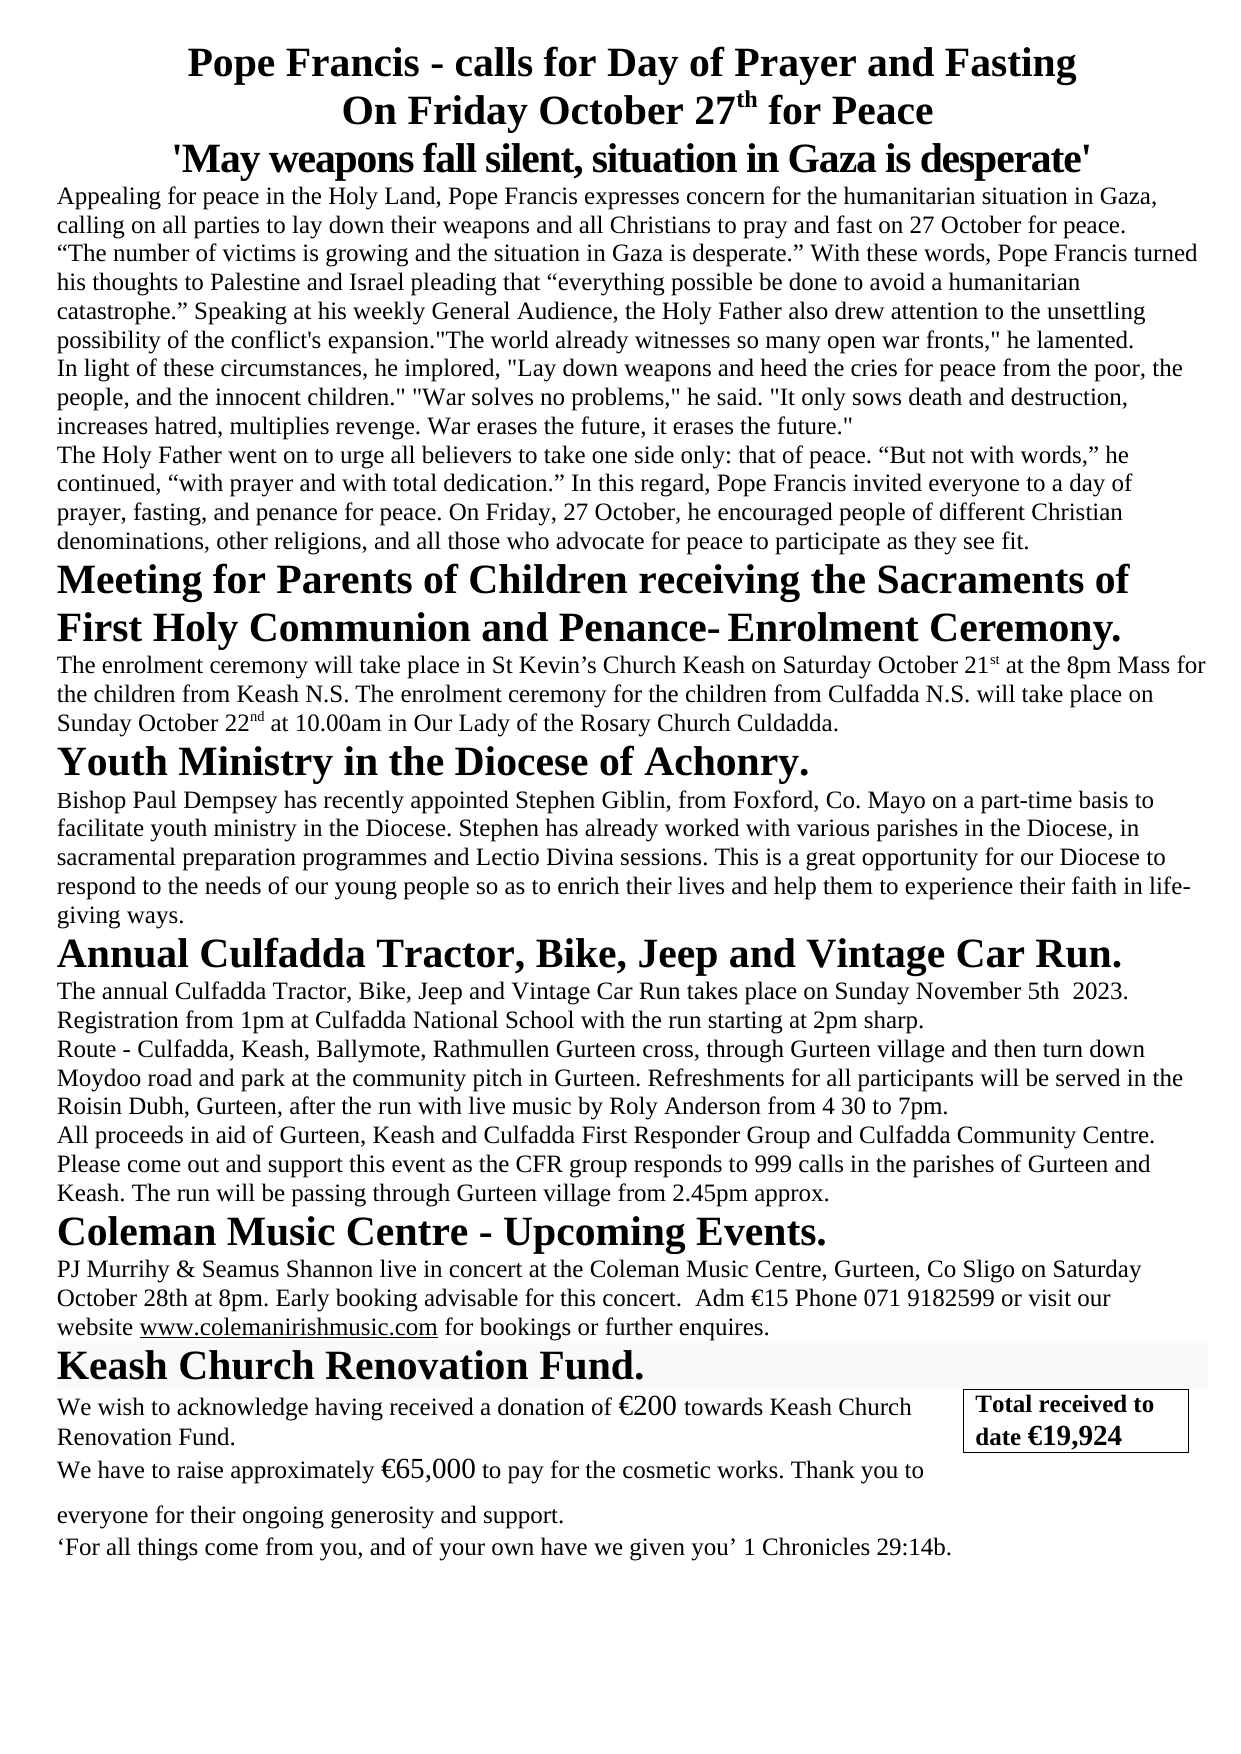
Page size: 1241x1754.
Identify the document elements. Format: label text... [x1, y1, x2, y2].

text We wish to acknowledge having received a donation of €200 towards Keash Church Renovation Fund. We have to raise approximately €65,000 to pay for the cosmetic works. Thank you to everyone for their ongoing generosity and support. ‘For all things come from you, and of your own have we given you’ 1 Chronicles 29:14b. [57, 1388, 1208, 1561]
text Bishop Paul Dempsey has recently appointed Stephen Giblin, from Foxford, Co. Mayo on a part-time basis to facilitate youth ministry in the Diocese. Stephen has already worked with various parishes in the Diocese, in sacramental preparation programmes and Lectio Divina sessions. This is a great opportunity for our Diocese to respond to the needs of our young people so as to enrich their lives and help them to experience their faith in life-giving ways. [57, 785, 1208, 928]
text Annual Culfadda Tractor, Bike, Jeep and Vintage Car Run. [57, 928, 1208, 976]
text The Holy Father went on to urge all believers to take one side only: that of peace. “But not with words,” he continued, “with prayer and with total dedication.” In this regard, Pope Francis invited everyone to a day of prayer, fasting, and penance for peace. On Friday, 27 October, he encouraged people of different Christian denominations, other religions, and all those who advocate for peace to participate as they see fit. [57, 440, 1208, 555]
text All proceeds in aid of Gurteen, Keash and Culfadda First Responder Group and Culfadda Community Centre. Please come out and support this event as the CFR group responds to 999 calls in the parishes of Gurteen and Keash. The run will be passing through Gurteen village from 2.45pm approx. [57, 1120, 1208, 1206]
text PJ Murrihy & Seamus Shannon live in concert at the Coleman Music Centre, Gurteen, Co Sligo on Saturday October 28th at 8pm. Early booking advisable for this concert. Adm €15 Phone 071 9182599 or visit our website www.colemanirishmusic.com for bookings or further enquires. [770, 1254, 1208, 1341]
text In light of these circumstances, he implored, "Lay down weapons and heed the cries for peace from the poor, the people, and the innocent children." "War solves no problems," he said. "It only sows death and destruction, increases hatred, multiplies revenge. War erases the future, it erases the future." [57, 353, 1208, 440]
text Youth Ministry in the Diocese of Achonry. [57, 737, 1208, 785]
text Keash Church Renovation Fund. [57, 1341, 1208, 1388]
text On Friday October 27th for Peace [57, 85, 1208, 133]
text Meeting for Parents of Children receiving the Sacraments of First Holy Communion and Penance- Enrolment Ceremony. [57, 555, 1208, 651]
table_header Total received to date €19,924 [964, 1390, 1188, 1452]
text The annual Culfadda Tractor, Bike, Jeep and Vintage Car Run takes place on Sunday November 5th 2023. Registration from 1pm at Culfadda National School with the run starting at 2pm sharp. [57, 976, 1208, 1034]
text 'May weapons fall silent, situation in Gaza is desperate' [57, 133, 1208, 181]
text The enrolment ceremony will take place in St Kevin’s Church Keash on Saturday October 21st at the 8pm Mass for the children from Keash N.S. The enrolment ceremony for the children from Culfadda N.S. will take place on Sunday October 22nd at 10.00am in Our Lady of the Rosary Church Culdadda. [57, 651, 1208, 737]
text Route - Culfadda, Keash, Ballymote, Rathmullen Gurteen cross, through Gurteen village and then turn down Moydoo road and park at the community pitch in Gurteen. Refreshments for all participants will be served in the Roisin Dubh, Gurteen, after the run with live music by Roly Anderson from 4 30 to 7pm. [57, 1034, 1208, 1120]
text Coleman Music Centre - Upcoming Events. [57, 1206, 1208, 1254]
text Pope Francis - calls for Day of Prayer and Fasting [57, 37, 1208, 85]
text “The number of victims is growing and the situation in Gaza is desperate.” With these words, Pope Francis turned his thoughts to Palestine and Israel pleading that “everything possible be done to avoid a humanitarian catastrophe.” Speaking at his weekly General Audience, the Holy Father also drew attention to the unsettling possibility of the conflict's expansion."The world already witnesses so many open war fronts," he lamented. [57, 238, 1208, 353]
text Appealing for peace in the Holy Land, Pope Francis expresses concern for the humanitarian situation in Gaza, calling on all parties to lay down their weapons and all Christians to pray and fast on 27 October for peace. [57, 181, 1208, 238]
